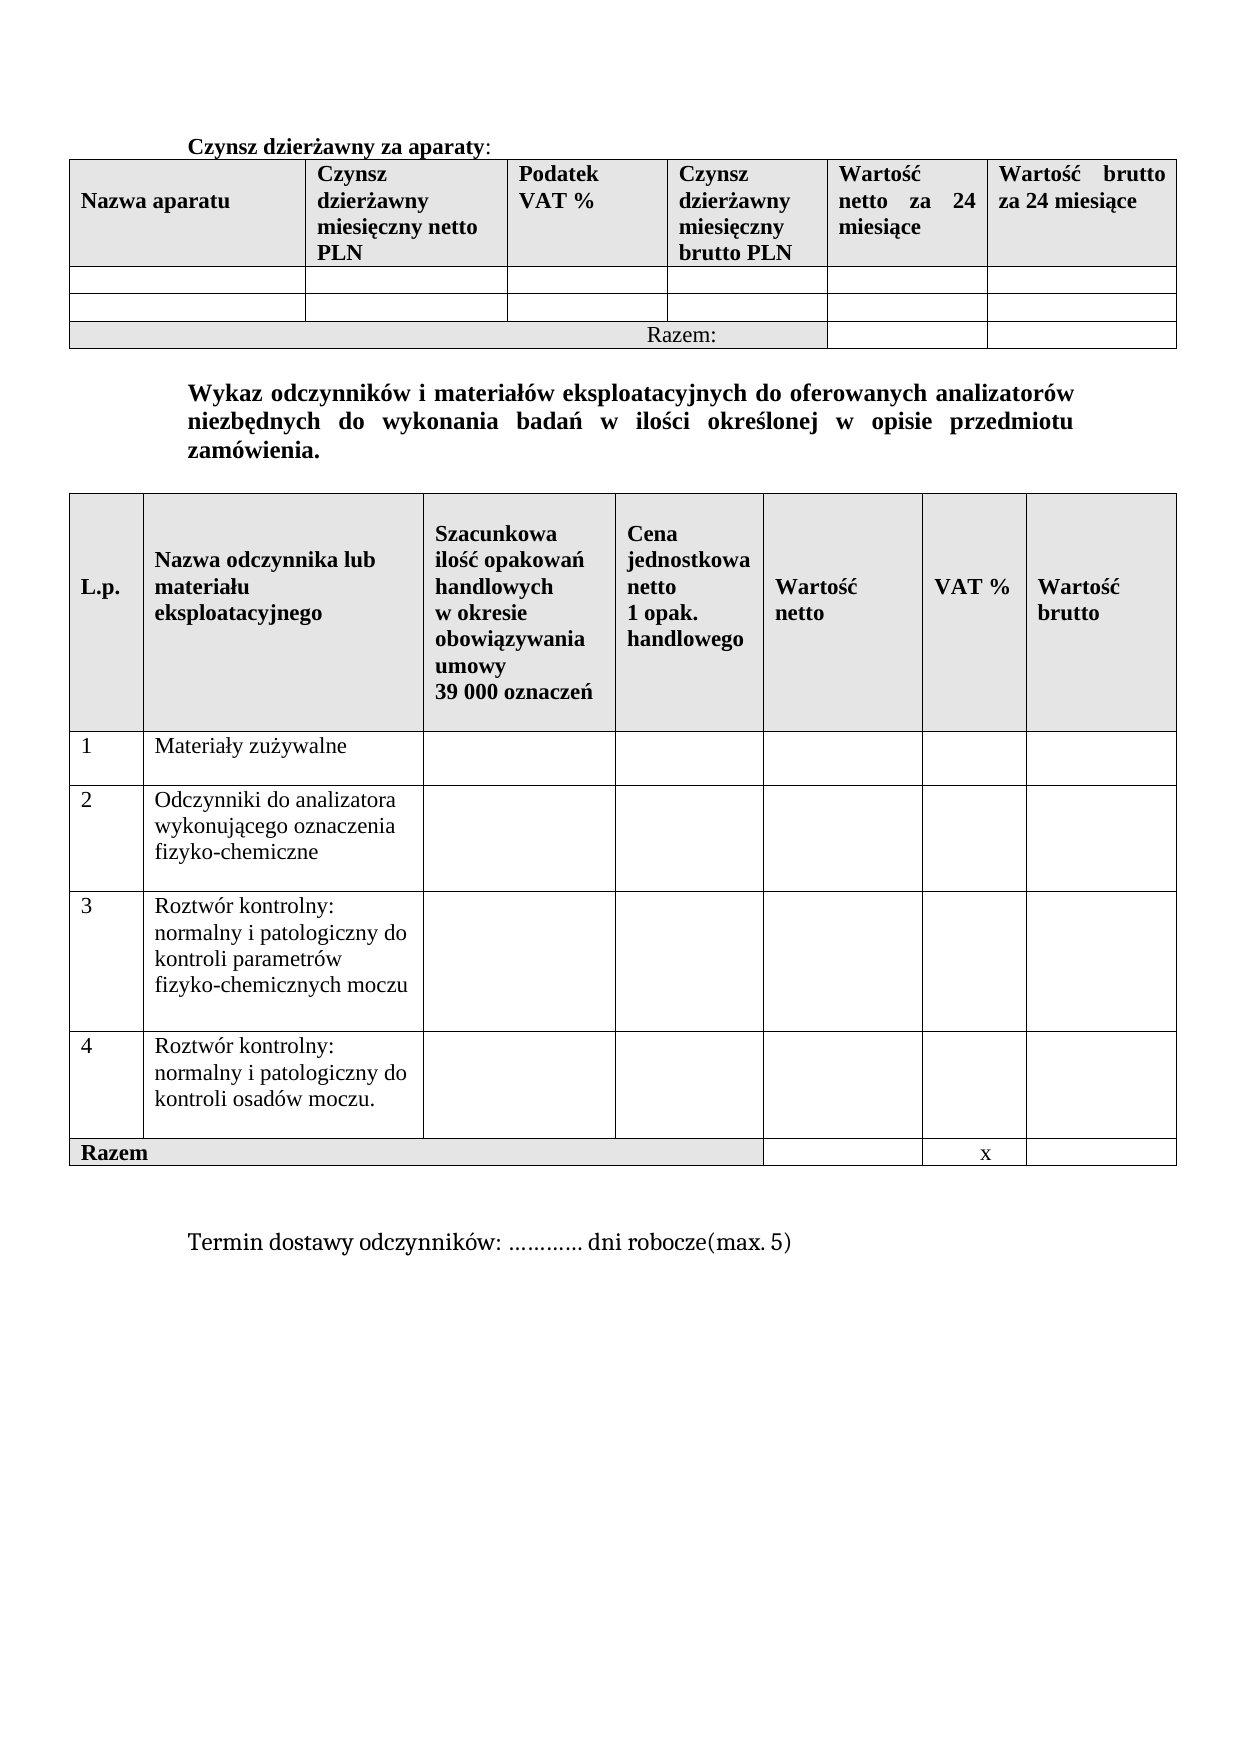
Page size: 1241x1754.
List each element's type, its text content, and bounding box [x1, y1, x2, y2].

table_header Wartość netto [764, 494, 922, 731]
table_cell [508, 294, 667, 321]
table_cell 4 [70, 1032, 143, 1138]
table_cell [764, 786, 922, 891]
table_cell [306, 294, 507, 321]
table_cell Razem [70, 1139, 763, 1165]
table_cell Materiały zużywalne [144, 732, 423, 785]
table_cell [828, 322, 987, 348]
table_header Szacunkowa ilość opakowań handlowych w okresie obowiązywania umowy 39 000 oznaczeń [424, 494, 615, 731]
table_cell [616, 892, 763, 1031]
table_header Nazwa odczynnika lub materiału eksploatacyjnego [144, 494, 423, 731]
table_cell [923, 1032, 1026, 1138]
table_cell Razem: [70, 322, 827, 348]
table_cell [424, 1032, 615, 1138]
table_header L.p. [70, 494, 143, 731]
table_cell [828, 294, 987, 321]
text Czynsz dzierżawny za aparaty: [187, 133, 1075, 159]
table_cell [988, 294, 1176, 321]
table_cell [70, 294, 305, 321]
table_cell 2 [70, 786, 143, 891]
table_cell [988, 267, 1176, 293]
table_cell [764, 1032, 922, 1138]
table_cell [923, 892, 1026, 1031]
table_cell [1027, 786, 1176, 891]
table_cell 1 [70, 732, 143, 785]
table_cell [424, 732, 615, 785]
text Termin dostawy odczynników: ………… dni robocze(max. 5) [187, 1228, 1075, 1257]
table_cell 3 [70, 892, 143, 1031]
table_cell Odczynniki do analizatora wykonującego oznaczenia fizyko-chemiczne [144, 786, 423, 891]
table_cell [923, 732, 1026, 785]
table_cell [70, 267, 305, 293]
table_cell [764, 1139, 922, 1165]
table_cell [1027, 1139, 1176, 1165]
table_cell [424, 892, 615, 1031]
table_header Czynsz dzierżawny miesięczny brutto PLN [668, 160, 827, 266]
table_cell [1027, 1032, 1176, 1138]
table_header Wartość brutto [1027, 494, 1176, 731]
table_cell [668, 267, 827, 293]
table_header VAT % [923, 494, 1026, 731]
table_cell Roztwór kontrolny: normalny i patologiczny do kontroli osadów moczu. [144, 1032, 423, 1138]
table_cell [828, 267, 987, 293]
table_cell Roztwór kontrolny: normalny i patologiczny do kontroli parametrów fizyko-chemicznych moczu [144, 892, 423, 1031]
table_cell [668, 294, 827, 321]
table_header Cena jednostkowa netto 1 opak. handlowego [616, 494, 763, 731]
table_header Wartość brutto za 24 miesiące [988, 160, 1176, 266]
table_cell [616, 786, 763, 891]
table_header Czynsz dzierżawny miesięczny netto PLN [306, 160, 507, 266]
table_cell [616, 732, 763, 785]
table_cell [988, 322, 1176, 348]
table_cell [764, 732, 922, 785]
table_cell [508, 267, 667, 293]
table_header Wartość netto za 24 miesiące [828, 160, 987, 266]
table_header Podatek VAT % [508, 160, 667, 266]
table_cell [424, 786, 615, 891]
table_cell [764, 892, 922, 1031]
table_cell [306, 267, 507, 293]
table_header Nazwa aparatu [70, 160, 305, 266]
table_cell [1027, 732, 1176, 785]
table_cell [616, 1032, 763, 1138]
table_cell [923, 786, 1026, 891]
text Wykaz odczynników i materiałów eksploatacyjnych do oferowanych analizatorów niezbędnych do wykonania badań w ilości określonej w opisie przedmiotu zamówienia. [187, 378, 1075, 464]
table_cell x [923, 1139, 1026, 1165]
table_cell [1027, 892, 1176, 1031]
